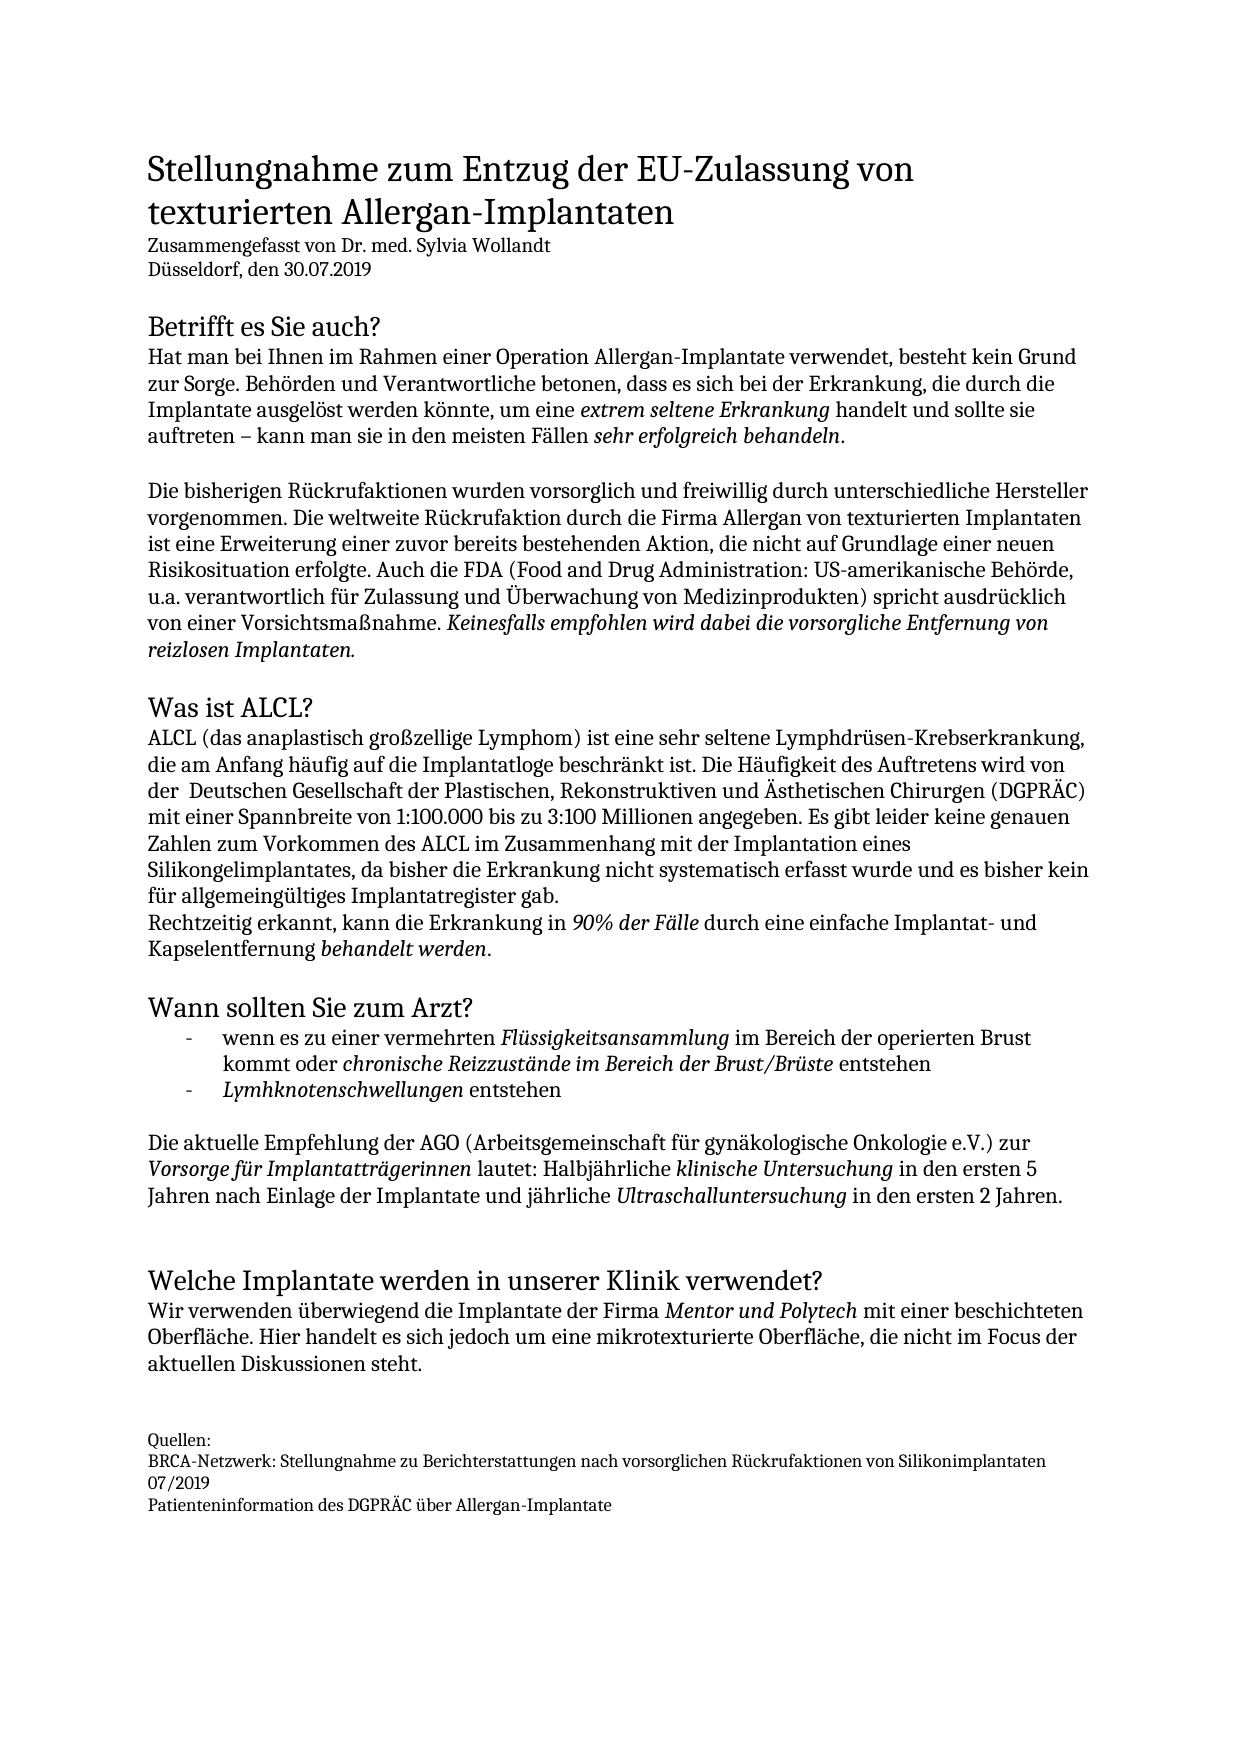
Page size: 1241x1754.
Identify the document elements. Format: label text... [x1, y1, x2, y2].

text Quellen: [148, 1429, 1093, 1451]
text BRCA-Netzwerk: Stellungnahme zu Berichterstattungen nach vorsorglichen Rückrufaktionen von Silikonimplantaten 07/2019 [148, 1451, 1093, 1494]
text Patienteninformation des DGPRÄC über Allergan-Implantate [148, 1494, 1093, 1516]
list Lymhknotenschwellungen entstehen [185, 1077, 1093, 1103]
text Wir verwenden überwiegend die Implantate der Firma Mentor und Polytech mit einer beschichteten Oberfläche. Hier handelt es sich jedoch um eine mikrotexturierte Oberfläche, die nicht im Focus der aktuellen Diskussionen steht. [148, 1298, 1093, 1377]
text Die bisherigen Rückrufaktionen wurden vorsorglich und freiwillig durch unterschiedliche Hersteller vorgenommen. Die weltweite Rückrufaktion durch die Firma Allergan von texturierten Implantaten ist eine Erweiterung einer zuvor bereits bestehenden Aktion, die nicht auf Grundlage einer neuen Risikosituation erfolgte. Auch die FDA (Food and Drug Administration: US-amerikanische Behörde, u.a. verantwortlich für Zulassung und Überwachung von Medizinprodukten) spricht ausdrücklich von einer Vorsichtsmaßnahme. Keinesfalls empfohlen wird dabei die vorsorgliche Entfernung von reizlosen Implantaten. [148, 478, 1093, 663]
text Welche Implantate werden in unserer Klinik verwendet? [148, 1264, 1093, 1298]
text Was ist ALCL? [148, 691, 1093, 725]
text ALCL (das anaplastisch großzellige Lymphom) ist eine sehr seltene Lymphdrüsen-Krebserkrankung, die am Anfang häufig auf die Implantatloge beschränkt ist. Die Häufigkeit des Auftretens wird von der Deutschen Gesellschaft der Plastischen, Rekonstruktiven und Ästhetischen Chirurgen (DGPRÄC) mit einer Spannbreite von 1:100.000 bis zu 3:100 Millionen angegeben. Es gibt leider keine genauen Zahlen zum Vorkommen des ALCL im Zusammenhang mit der Implantation eines Silikongelimplantates, da bisher die Erkrankung nicht systematisch erfasst wurde und es bisher kein für allgemeingültiges Implantatregister gab. [148, 725, 1093, 909]
text Die aktuelle Empfehlung der AGO (Arbeitsgemeinschaft für gynäkologische Onkologie e.V.) zur Vorsorge für Implantatträgerinnen lautet: Halbjährliche klinische Untersuchung in den ersten 5 Jahren nach Einlage der Implantate und jährliche Ultraschalluntersuchung in den ersten 2 Jahren. [148, 1130, 1093, 1209]
text Düsseldorf, den 30.07.2019 [148, 258, 1093, 282]
text Hat man bei Ihnen im Rahmen einer Operation Allergan-Implantate verwendet, besteht kein Grund zur Sorge. Behörden und Verantwortliche betonen, dass es sich bei der Erkrankung, die durch die Implantate ausgelöst werden könnte, um eine extrem seltene Erkrankung handelt und sollte sie auftreten – kann man sie in den meisten Fällen sehr erfolgreich behandeln. [148, 344, 1093, 449]
text Wann sollten Sie zum Arzt? [148, 991, 1093, 1024]
text Betrifft es Sie auch? [148, 311, 1093, 344]
text Stellungnahme zum Entzug der EU-Zulassung von texturierten Allergan-Implantaten [148, 148, 1093, 234]
text Zusammengefasst von Dr. med. Sylvia Wollandt [148, 234, 1093, 258]
text Rechtzeitig erkannt, kann die Erkrankung in 90% der Fälle durch eine einfache Implantat- und Kapselentfernung behandelt werden. [148, 909, 1093, 962]
list wenn es zu einer vermehrten Flüssigkeitsansammlung im Bereich der operierten Brust kommt oder chronische Reizzustände im Bereich der Brust/Brüste entstehen [185, 1024, 1093, 1077]
